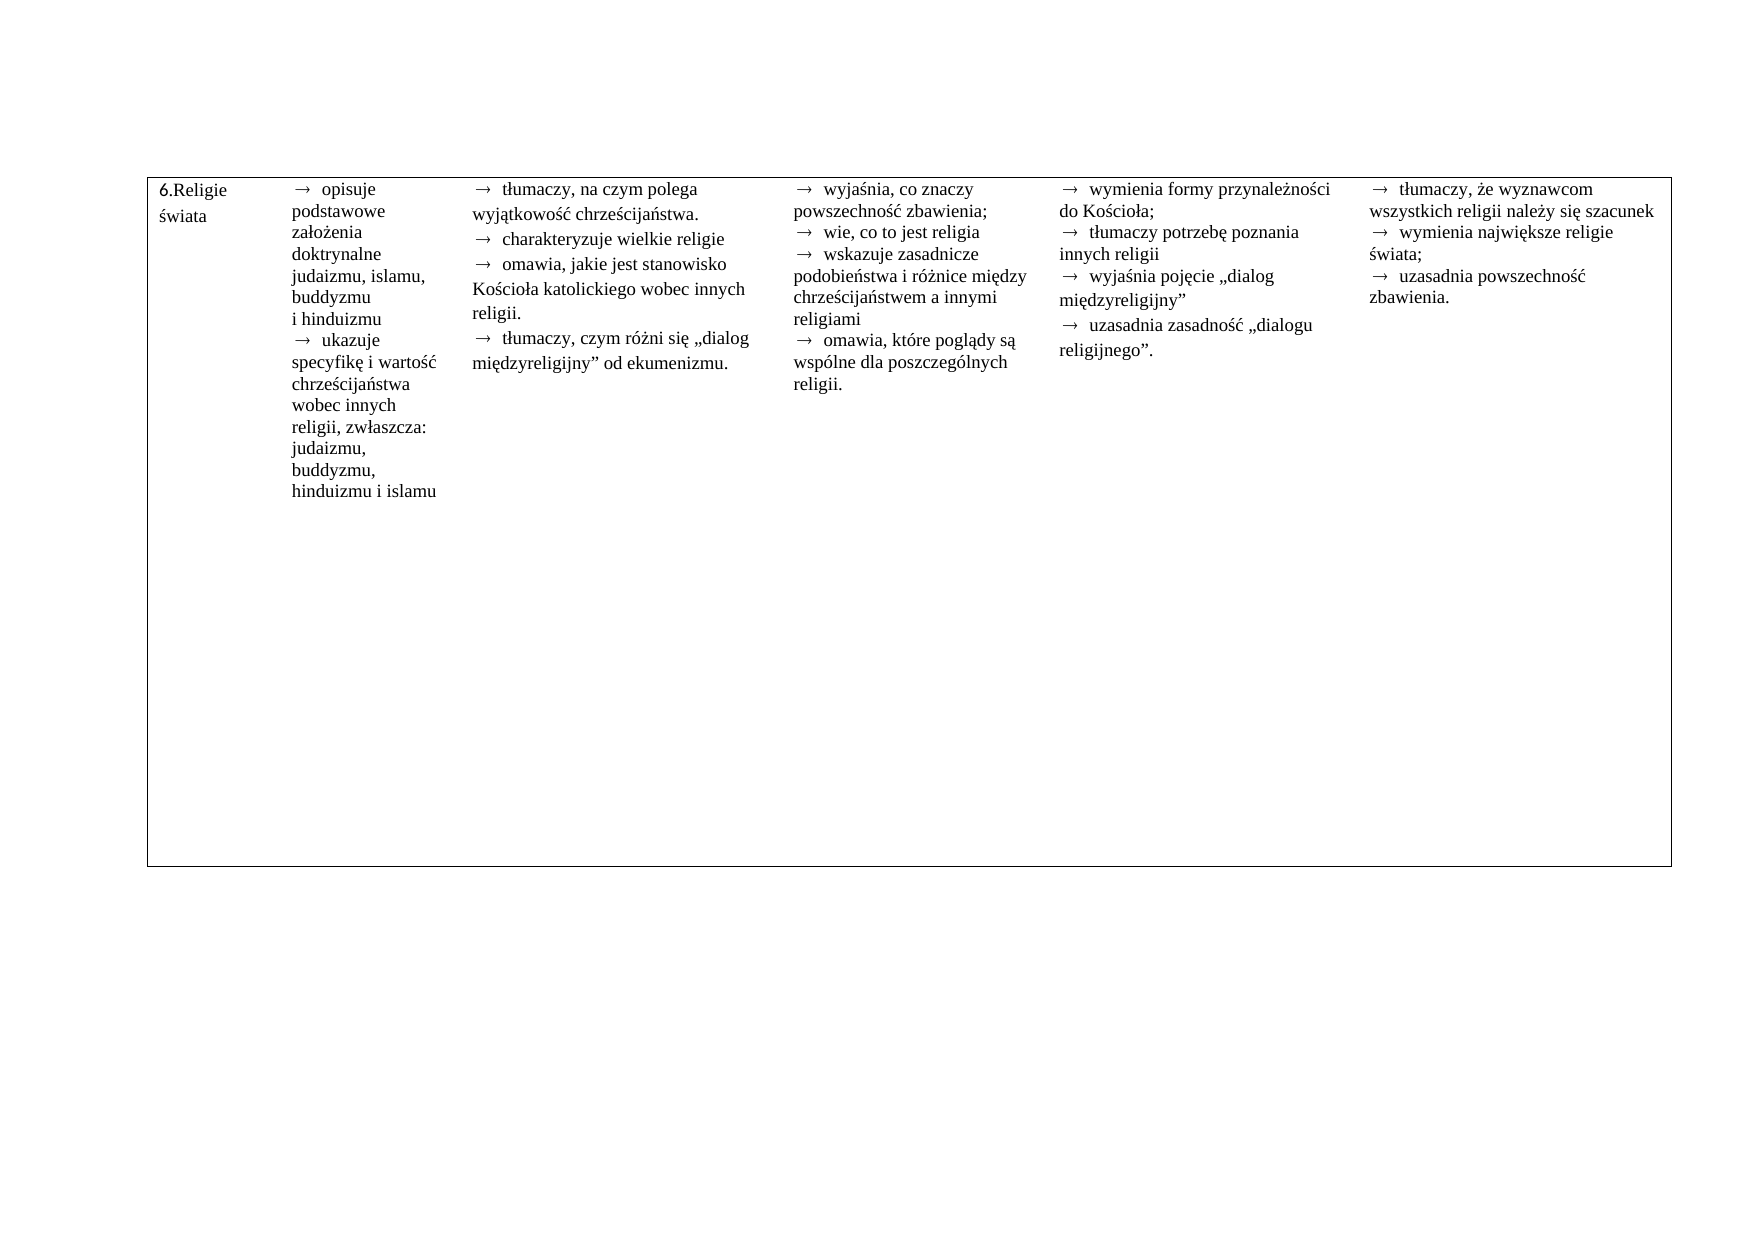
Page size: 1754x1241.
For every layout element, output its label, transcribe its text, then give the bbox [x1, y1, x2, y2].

table_cell opisuje podstawowe założenia doktrynalne judaizmu, islamu, buddyzmu i hinduizmu ukazuje specyfikę i wartość chrześcijaństwa wobec innych religii, zwłaszcza: judaizmu, buddyzmu, hinduizmu i islamu [280, 178, 461, 866]
table_cell tłumaczy, że wyznawcom wszystkich religii należy się szacunek wymienia największe religie świata; uzasadnia powszechność zbawienia. [1358, 178, 1671, 866]
table_cell tłumaczy, na czym polega wyjątkowość chrześcijaństwa. charakteryzuje wielkie religie omawia, jakie jest stanowisko Kościoła katolickiego wobec innych religii. tłumaczy, czym różni się „dialog międzyreligijny” od ekumenizmu. [461, 178, 782, 866]
table_cell wymienia formy przynależności do Kościoła; tłumaczy potrzebę poznania innych religii wyjaśnia pojęcie „dialog międzyreligijny” uzasadnia zasadność „dialogu religijnego”. [1048, 178, 1358, 866]
table_cell 6.Religie świata [148, 178, 280, 866]
table_cell wyjaśnia, co znaczy powszechność zbawienia; wie, co to jest religia wskazuje zasadnicze podobieństwa i różnice między chrześcijaństwem a innymi religiami omawia, które poglądy są wspólne dla poszczególnych religii. [782, 178, 1048, 866]
